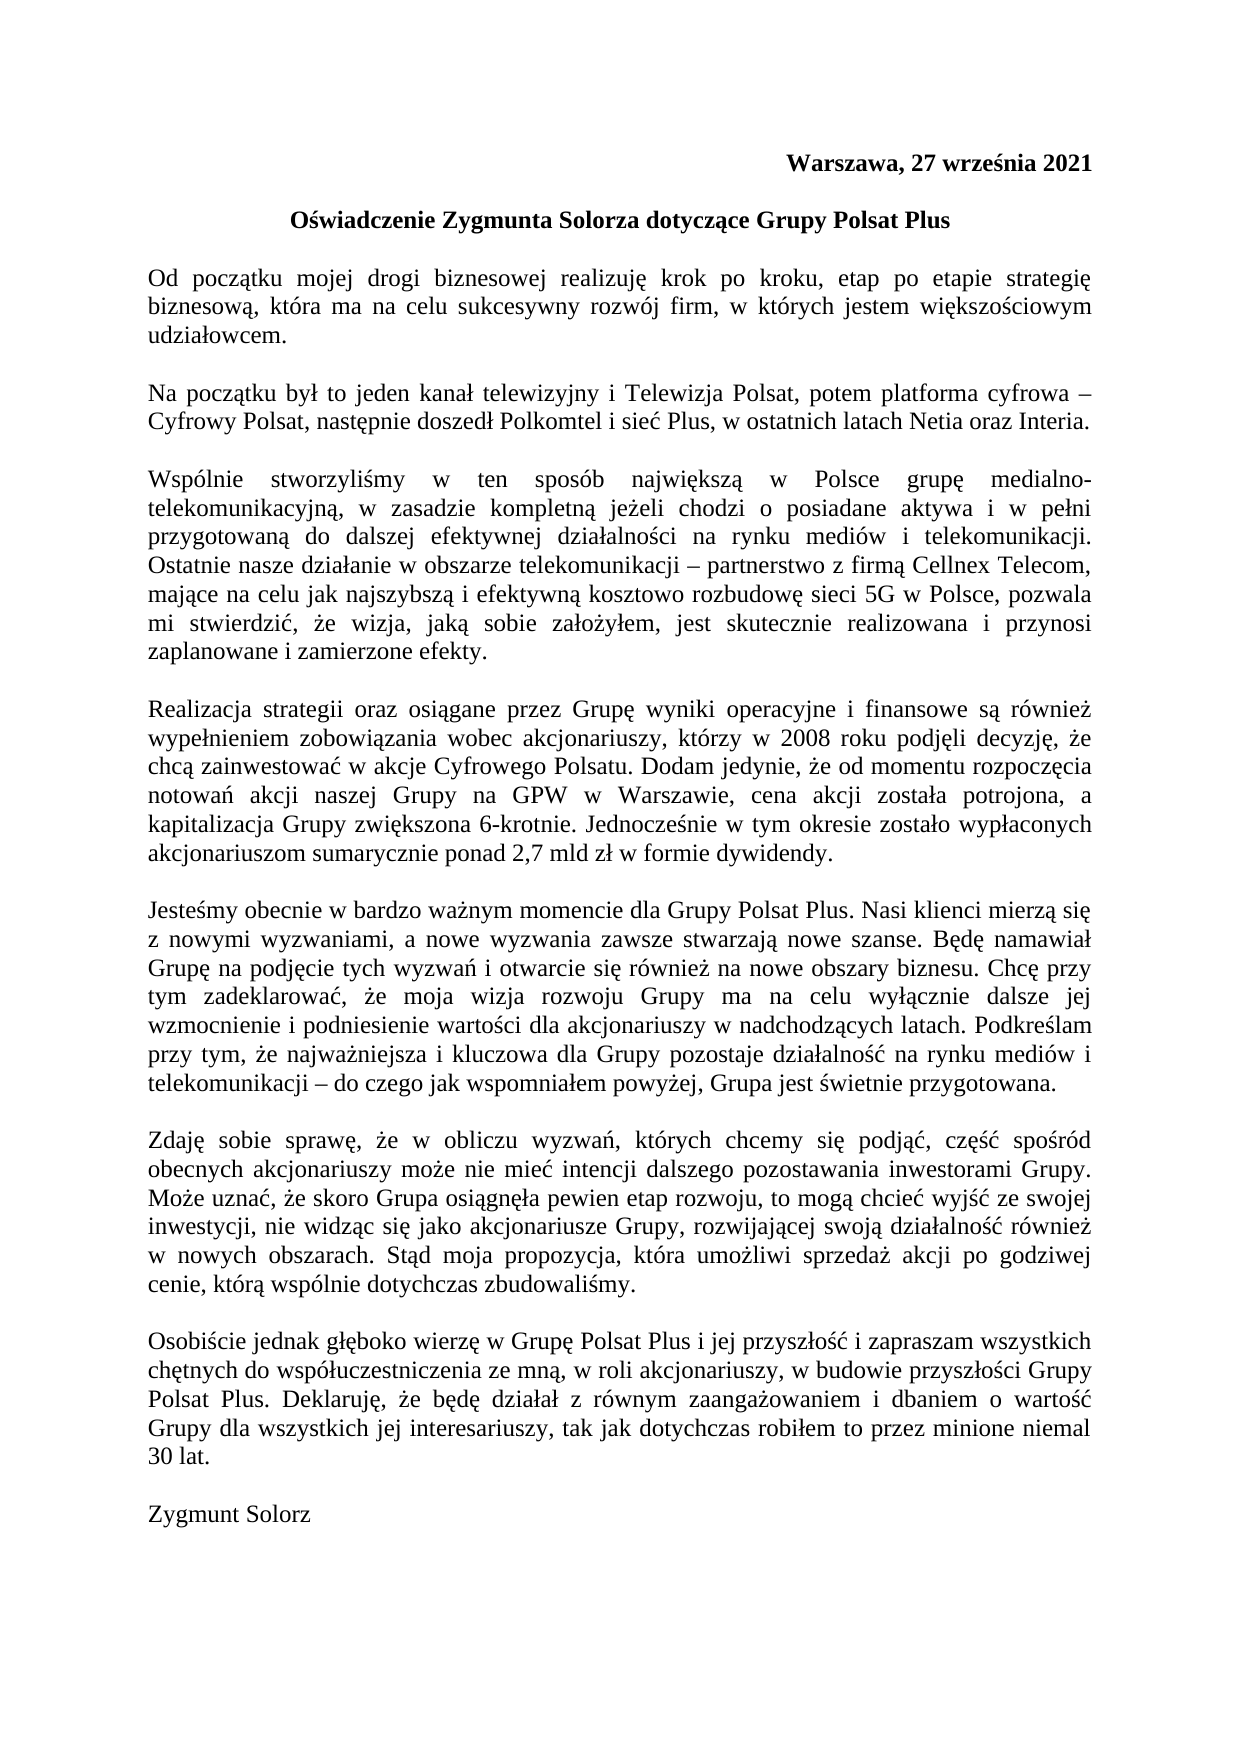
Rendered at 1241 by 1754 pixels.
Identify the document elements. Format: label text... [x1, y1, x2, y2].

text Zygmunt Solorz [148, 1499, 1093, 1528]
text Od początku mojej drogi biznesowej realizuję krok po kroku, etap po etapie strategię biznesową, która ma na celu sukcesywny rozwój firm, w których jestem większościowym udziałowcem. [148, 263, 1093, 349]
text Osobiście jednak głęboko wierzę w Grupę Polsat Plus i jej przyszłość i zapraszam wszystkich chętnych do współuczestniczenia ze mną, w roli akcjonariuszy, w budowie przyszłości Grupy Polsat Plus. Deklaruję, że będę działał z równym zaangażowaniem i dbaniem o wartość Grupy dla wszystkich jej interesariuszy, tak jak dotychczas robiłem to przez minione niemal 30 lat. [148, 1326, 1093, 1470]
text Warszawa, 27 września 2021 [148, 148, 1093, 176]
text Wspólnie stworzyliśmy w ten sposób największą w Polsce grupę medialno-telekomunikacyjną, w zasadzie kompletną jeżeli chodzi o posiadane aktywa i w pełni przygotowaną do dalszej efektywnej działalności na rynku mediów i telekomunikacji. Ostatnie nasze działanie w obszarze telekomunikacji – partnerstwo z firmą Cellnex Telecom, mające na celu jak najszybszą i efektywną kosztowo rozbudowę sieci 5G w Polsce, pozwala mi stwierdzić, że wizja, jaką sobie założyłem, jest skutecznie realizowana i przynosi zaplanowane i zamierzone efekty. [148, 464, 1093, 665]
text Realizacja strategii oraz osiągane przez Grupę wyniki operacyjne i finansowe są również wypełnieniem zobowiązania wobec akcjonariuszy, którzy w 2008 roku podjęli decyzję, że chcą zainwestować w akcje Cyfrowego Polsatu. Dodam jedynie, że od momentu rozpoczęcia notowań akcji naszej Grupy na GPW w Warszawie, cena akcji została potrojona, a kapitalizacja Grupy zwiększona 6-krotnie. Jednocześnie w tym okresie zostało wypłaconych akcjonariuszom sumarycznie ponad 2,7 mld zł w formie dywidendy. [148, 694, 1093, 866]
text Jesteśmy obecnie w bardzo ważnym momencie dla Grupy Polsat Plus. Nasi klienci mierzą się z nowymi wyzwaniami, a nowe wyzwania zawsze stwarzają nowe szanse. Będę namawiał Grupę na podjęcie tych wyzwań i otwarcie się również na nowe obszary biznesu. Chcę przy tym zadeklarować, że moja wizja rozwoju Grupy ma na celu wyłącznie dalsze jej wzmocnienie i podniesienie wartości dla akcjonariuszy w nadchodzących latach. Podkreślam przy tym, że najważniejsza i kluczowa dla Grupy pozostaje działalność na rynku mediów i telekomunikacji – do czego jak wspomniałem powyżej, Grupa jest świetnie przygotowana. [148, 895, 1093, 1096]
text Oświadczenie Zygmunta Solorza dotyczące Grupy Polsat Plus [148, 205, 1093, 234]
text Zdaję sobie sprawę, że w obliczu wyzwań, których chcemy się podjąć, część spośród obecnych akcjonariuszy może nie mieć intencji dalszego pozostawania inwestorami Grupy. Może uznać, że skoro Grupa osiągnęła pewien etap rozwoju, to mogą chcieć wyjść ze swojej inwestycji, nie widząc się jako akcjonariusze Grupy, rozwijającej swoją działalność również w nowych obszarach. Stąd moja propozycja, która umożliwi sprzedaż akcji po godziwej cenie, którą wspólnie dotychczas zbudowaliśmy. [148, 1125, 1093, 1298]
text Na początku był to jeden kanał telewizyjny i Telewizja Polsat, potem platforma cyfrowa – Cyfrowy Polsat, następnie doszedł Polkomtel i sieć Plus, w ostatnich latach Netia oraz Interia. [148, 378, 1093, 435]
